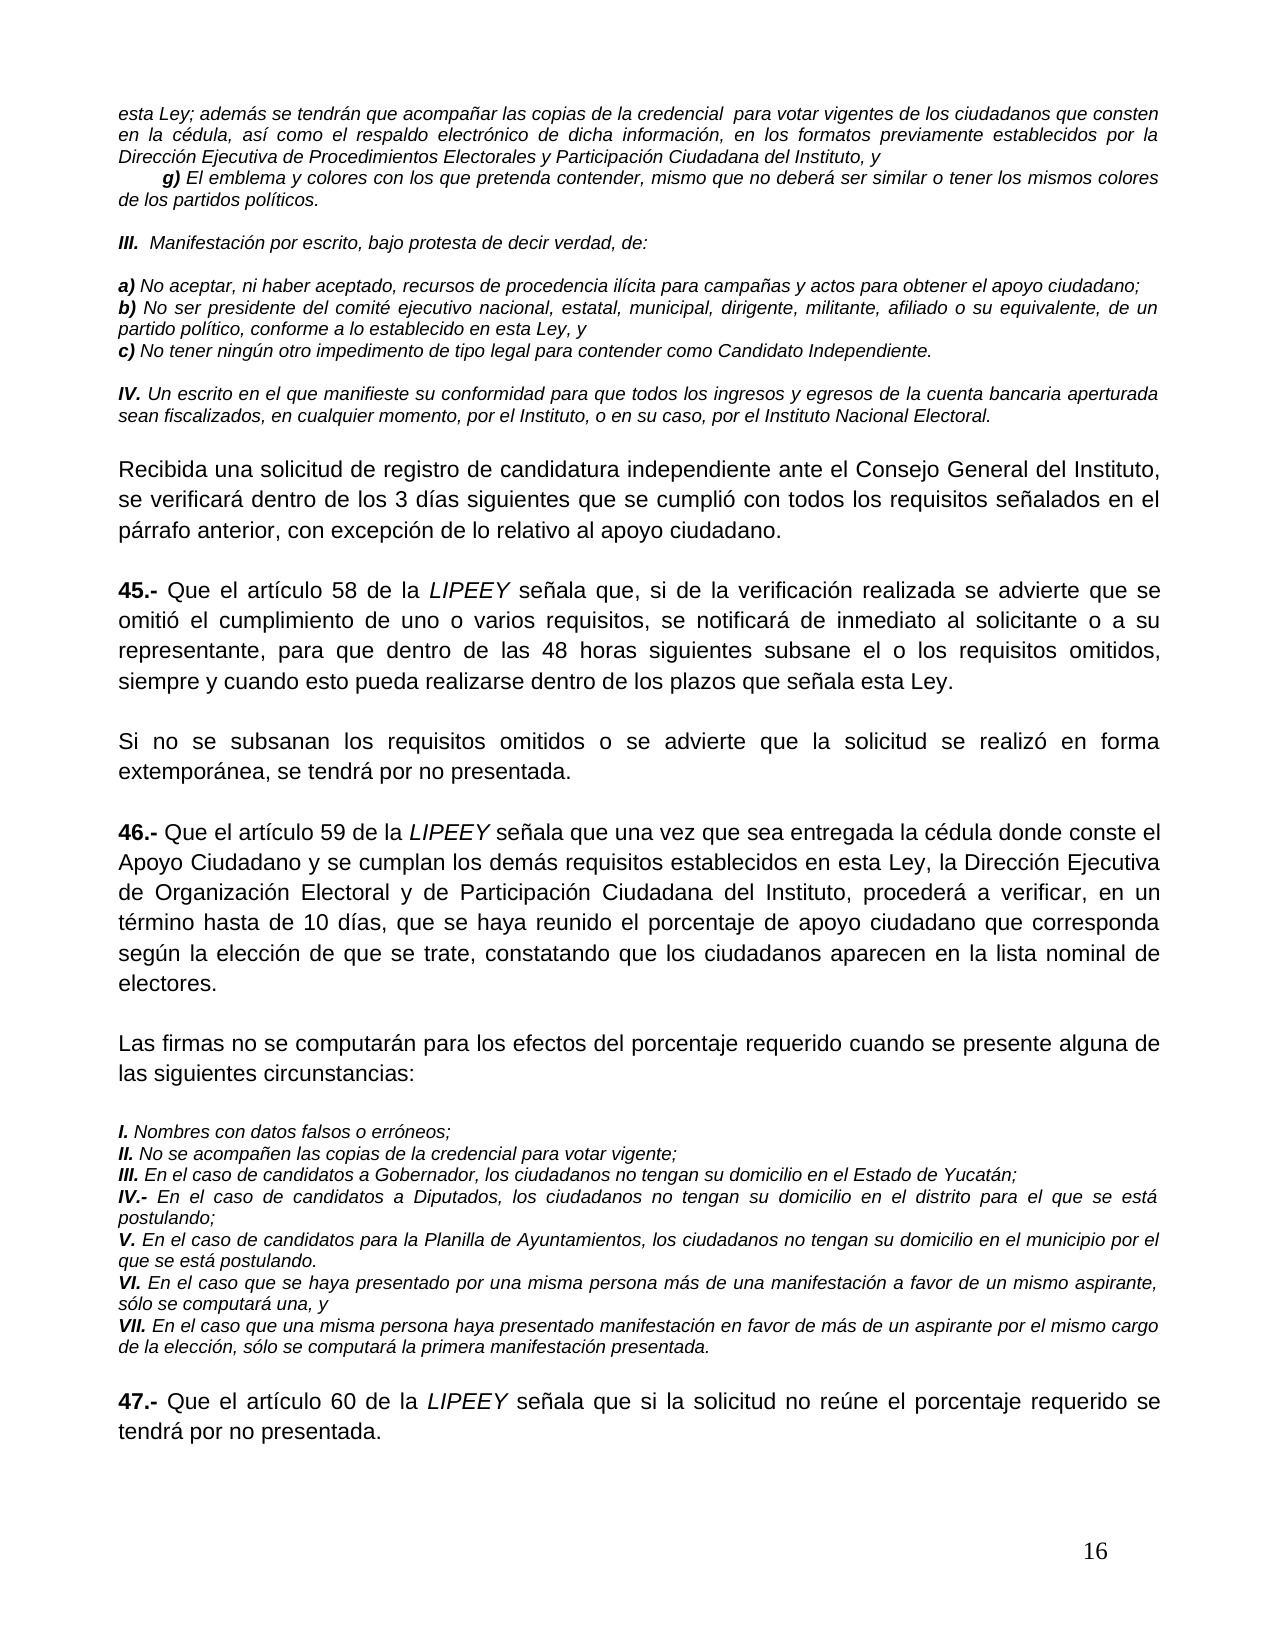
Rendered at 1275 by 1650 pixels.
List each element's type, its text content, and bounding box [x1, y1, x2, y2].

text 45.- Que el artículo 58 de la LIPEEY señala que, si de la verificación realizada se advierte que se omitió el cumplimiento de uno o varios requisitos, se notificará de inmediato al solicitante o a su representante, para que dentro de las 48 horas siguientes subsane el o los requisitos omitidos, siempre y cuando esto pueda realizarse dentro de los plazos que señala esta Ley. [118, 577, 1161, 694]
text b) No ser presidente del comité ejecutivo nacional, estatal, municipal, dirigente, militante, afiliado o su equivalente, de un partido político, conforme a lo establecido en esta Ley, y [118, 297, 1161, 340]
text 47.- Que el artículo 60 de la LIPEEY señala que si la solicitud no reúne el porcentaje requerido se tendrá por no presentada. [118, 1388, 1161, 1445]
text Las firmas no se computarán para los efectos del porcentaje requerido cuando se presente alguna de las siguientes circunstancias: [118, 1030, 1161, 1087]
text 46.- Que el artículo 59 de la LIPEEY señala que una vez que sea entregada la cédula donde conste el Apoyo Ciudadano y se cumplan los demás requisitos establecidos en esta Ley, la Dirección Ejecutiva de Organización Electoral y de Participación Ciudadana del Instituto, procederá a verificar, en un término hasta de 10 días, que se haya reunido el porcentaje de apoyo ciudadano que corresponda según la elección de que se trate, constatando que los ciudadanos aparecen en la lista nominal de electores. [118, 819, 1161, 996]
text c) No tener ningún otro impedimento de tipo legal para contender como Candidato Independiente. [118, 340, 1161, 361]
text g) El emblema y colores con los que pretenda contender, mismo que no deberá ser similar o tener los mismos colores de los partidos políticos. [118, 167, 1161, 210]
text VI. En el caso que se haya presentado por una misma persona más de una manifestación a favor de un mismo aspirante, sólo se computará una, y [118, 1272, 1161, 1315]
text II. No se acompañen las copias de la credencial para votar vigente; [118, 1142, 1161, 1164]
text III. Manifestación por escrito, bajo protesta de decir verdad, de: [118, 232, 1161, 253]
text V. En el caso de candidatos para la Planilla de Ayuntamientos, los ciudadanos no tengan su domicilio en el municipio por el que se está postulando. [118, 1228, 1161, 1272]
text a) No aceptar, ni haber aceptado, recursos de procedencia ilícita para campañas y actos para obtener el apoyo ciudadano; [118, 275, 1161, 297]
text Si no se subsanan los requisitos omitidos o se advierte que la solicitud se realizó en forma extemporánea, se tendrá por no presentada. [118, 728, 1161, 784]
text IV.- En el caso de candidatos a Diputados, los ciudadanos no tengan su domicilio en el distrito para el que se está postulando; [118, 1185, 1161, 1228]
text Recibida una solicitud de registro de candidatura independiente ante el Consejo General del Instituto, se verificará dentro de los 3 días siguientes que se cumplió con todos los requisitos señalados en el párrafo anterior, con excepción de lo relativo al apoyo ciudadano. [118, 456, 1161, 543]
text III. En el caso de candidatos a Gobernador, los ciudadanos no tengan su domicilio en el Estado de Yucatán; [118, 1164, 1161, 1185]
text I. Nombres con datos falsos o erróneos; [118, 1121, 1161, 1142]
text VII. En el caso que una misma persona haya presentado manifestación en favor de más de un aspirante por el mismo cargo de la elección, sólo se computará la primera manifestación presentada. [118, 1315, 1161, 1358]
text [118, 102, 1161, 167]
text IV. Un escrito en el que manifieste su conformidad para que todos los ingresos y egresos de la cuenta bancaria aperturada sean fiscalizados, en cualquier momento, por el Instituto, o en su caso, por el Instituto Nacional Electoral. [118, 383, 1161, 426]
